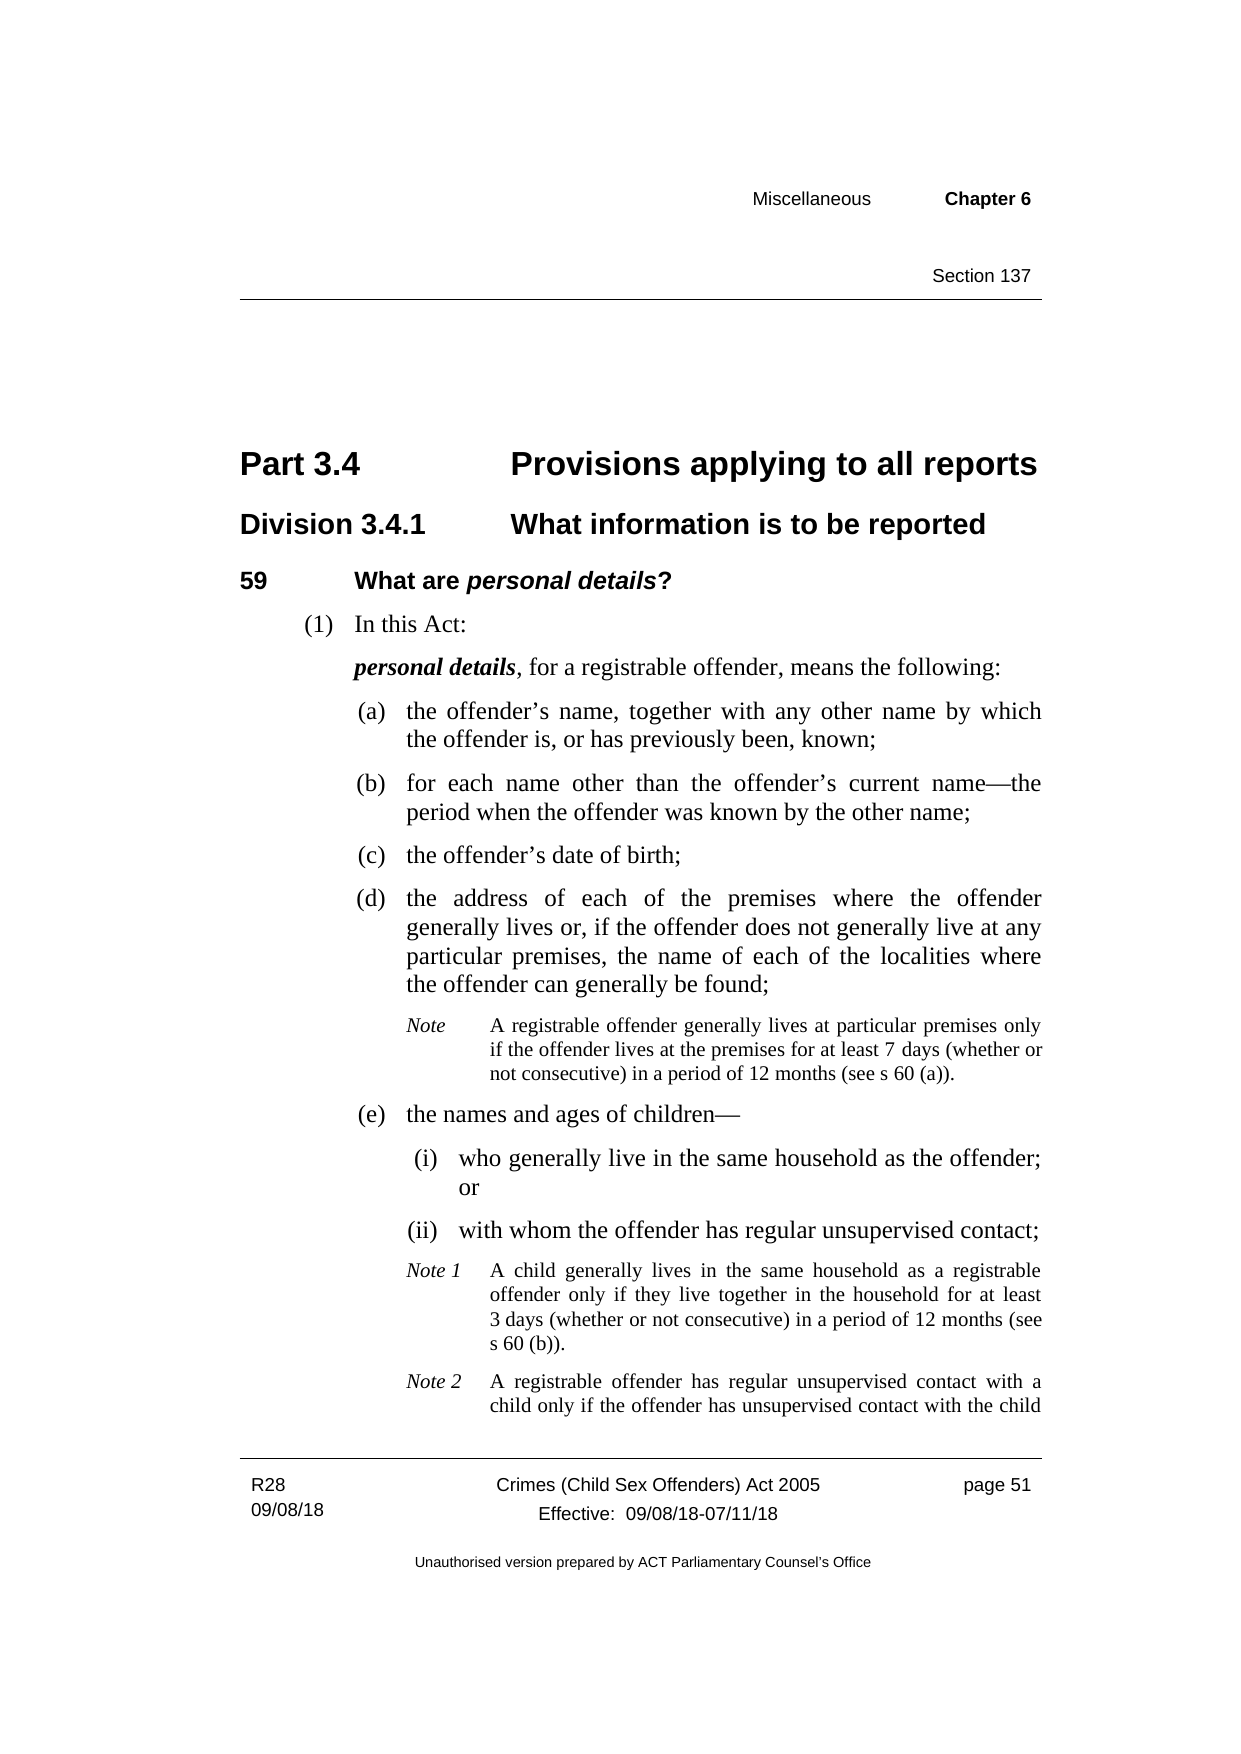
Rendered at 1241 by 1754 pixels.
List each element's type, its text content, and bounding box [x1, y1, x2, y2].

text (c) the offender’s date of birth; [239, 840, 1042, 869]
text Note A registrable offender generally lives at particular premises only if the offender lives at the premises for at least 7 days (whether or not consecutive) in a period of 12 months (see s 60 (a)). [406, 1013, 1042, 1085]
text 59 What are personal details? [239, 566, 1042, 594]
text (i) who generally live in the same household as the offender; or [239, 1143, 1042, 1200]
text Part 3.4 Provisions applying to all reports [239, 444, 1042, 482]
text (a) the offender’s name, together with any other name by which the offender is, or has previously been, known; [239, 696, 1042, 753]
text Division 3.4.1 What information is to be reported [239, 507, 1042, 541]
text (ii) with whom the offender has regular unsupervised contact; [239, 1215, 1042, 1244]
text (e) the names and ages of children— [239, 1099, 1042, 1128]
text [406, 1369, 1042, 1417]
text (1) In this Act: [239, 609, 1042, 638]
text (d) the address of each of the premises where the offender generally lives or, if the offender does not generally live at any particular premises, the name of each of the localities where the offender can generally be found; [239, 883, 1042, 998]
text personal details, for a registrable offender, means the following: [354, 652, 1042, 681]
text (b) for each name other than the offender’s current name—the period when the offender was known by the other name; [239, 768, 1042, 825]
text Note 1 A child generally lives in the same household as a registrable offender only if they live together in the household for at least 3 days (whether or not consecutive) in a period of 12 months (see s 60 (b)). [406, 1258, 1042, 1354]
